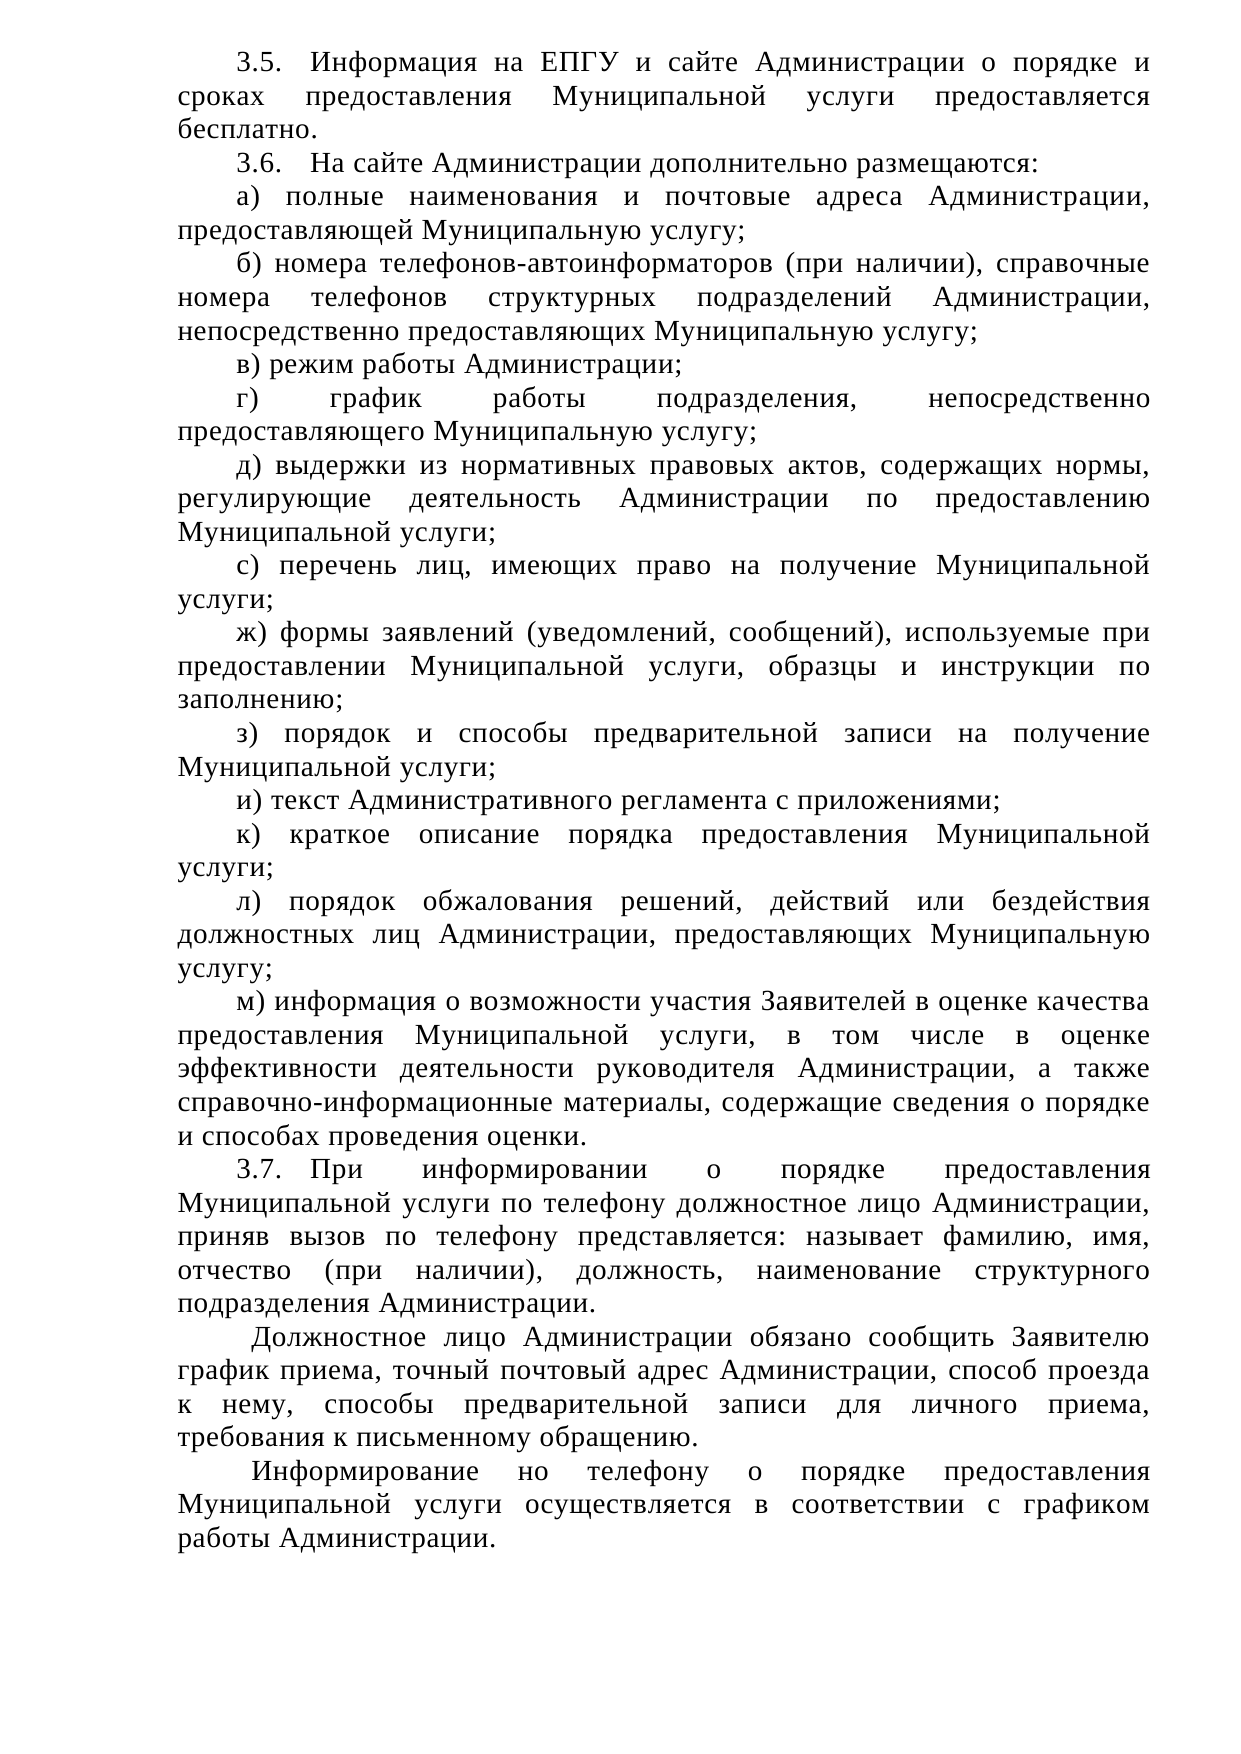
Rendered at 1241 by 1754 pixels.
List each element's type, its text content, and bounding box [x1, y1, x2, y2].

text ж) формы заявлений (уведомлений, сообщений), используемые при предоставлении Муниципальной услуги, образцы и инструкции по заполнению; [177, 614, 1152, 715]
text з) порядок и способы предварительной записи на получение Муниципальной услуги; [177, 715, 1152, 782]
list На сайте Администрации дополнительно размещаются: [177, 145, 1152, 178]
text Информирование но телефону о порядке предоставления Муниципальной услуги осуществляется в соответствии с графиком работы Администрации. [177, 1453, 1152, 1554]
text Должностное лицо Администрации обязано сообщить Заявителю график приема, точный почтовый адрес Администрации, способ проезда к нему, способы предварительной записи для личного приема, требования к письменному обращению. [177, 1319, 1152, 1453]
text в) режим работы Администрации; [177, 346, 1152, 380]
list При информировании о порядке предоставления Муниципальной услуги по телефону должностное лицо Администрации, приняв вызов по телефону представляется: называет фамилию, имя, отчество (при наличии), должность, наименование структурного подразделения Администрации. [177, 1151, 1152, 1319]
text с) перечень лиц, имеющих право на получение Муниципальной услуги; [177, 547, 1152, 614]
text д) выдержки из нормативных правовых актов, содержащих нормы, регулирующие деятельность Администрации по предоставлению Муниципальной услуги; [177, 447, 1152, 547]
text к) краткое описание порядка предоставления Муниципальной услуги; [177, 816, 1152, 883]
text г) график работы подразделения, непосредственно предоставляющего Муниципальную услугу; [177, 380, 1152, 447]
list Информация на ЕПГУ и сайте Администрации о порядке и сроках предоставления Муниципальной услуги предоставляется бесплатно. [177, 44, 1152, 145]
text б) номера телефонов-автоинформаторов (при наличии), справочные номера телефонов структурных подразделений Администрации, непосредственно предоставляющих Муниципальную услугу; [177, 246, 1152, 346]
text а) полные наименования и почтовые адреса Администрации, предоставляющей Муниципальную услугу; [177, 178, 1152, 246]
text и) текст Административного регламента с приложениями; [177, 782, 1152, 816]
text л) порядок обжалования решений, действий или бездействия должностных лиц Администрации, предоставляющих Муниципальную услугу; [177, 883, 1152, 983]
text м) информация о возможности участия Заявителей в оценке качества предоставления Муниципальной услуги, в том числе в оценке эффективности деятельности руководителя Администрации, а также справочно-информационные материалы, содержащие сведения о порядке и способах проведения оценки. [177, 983, 1152, 1151]
